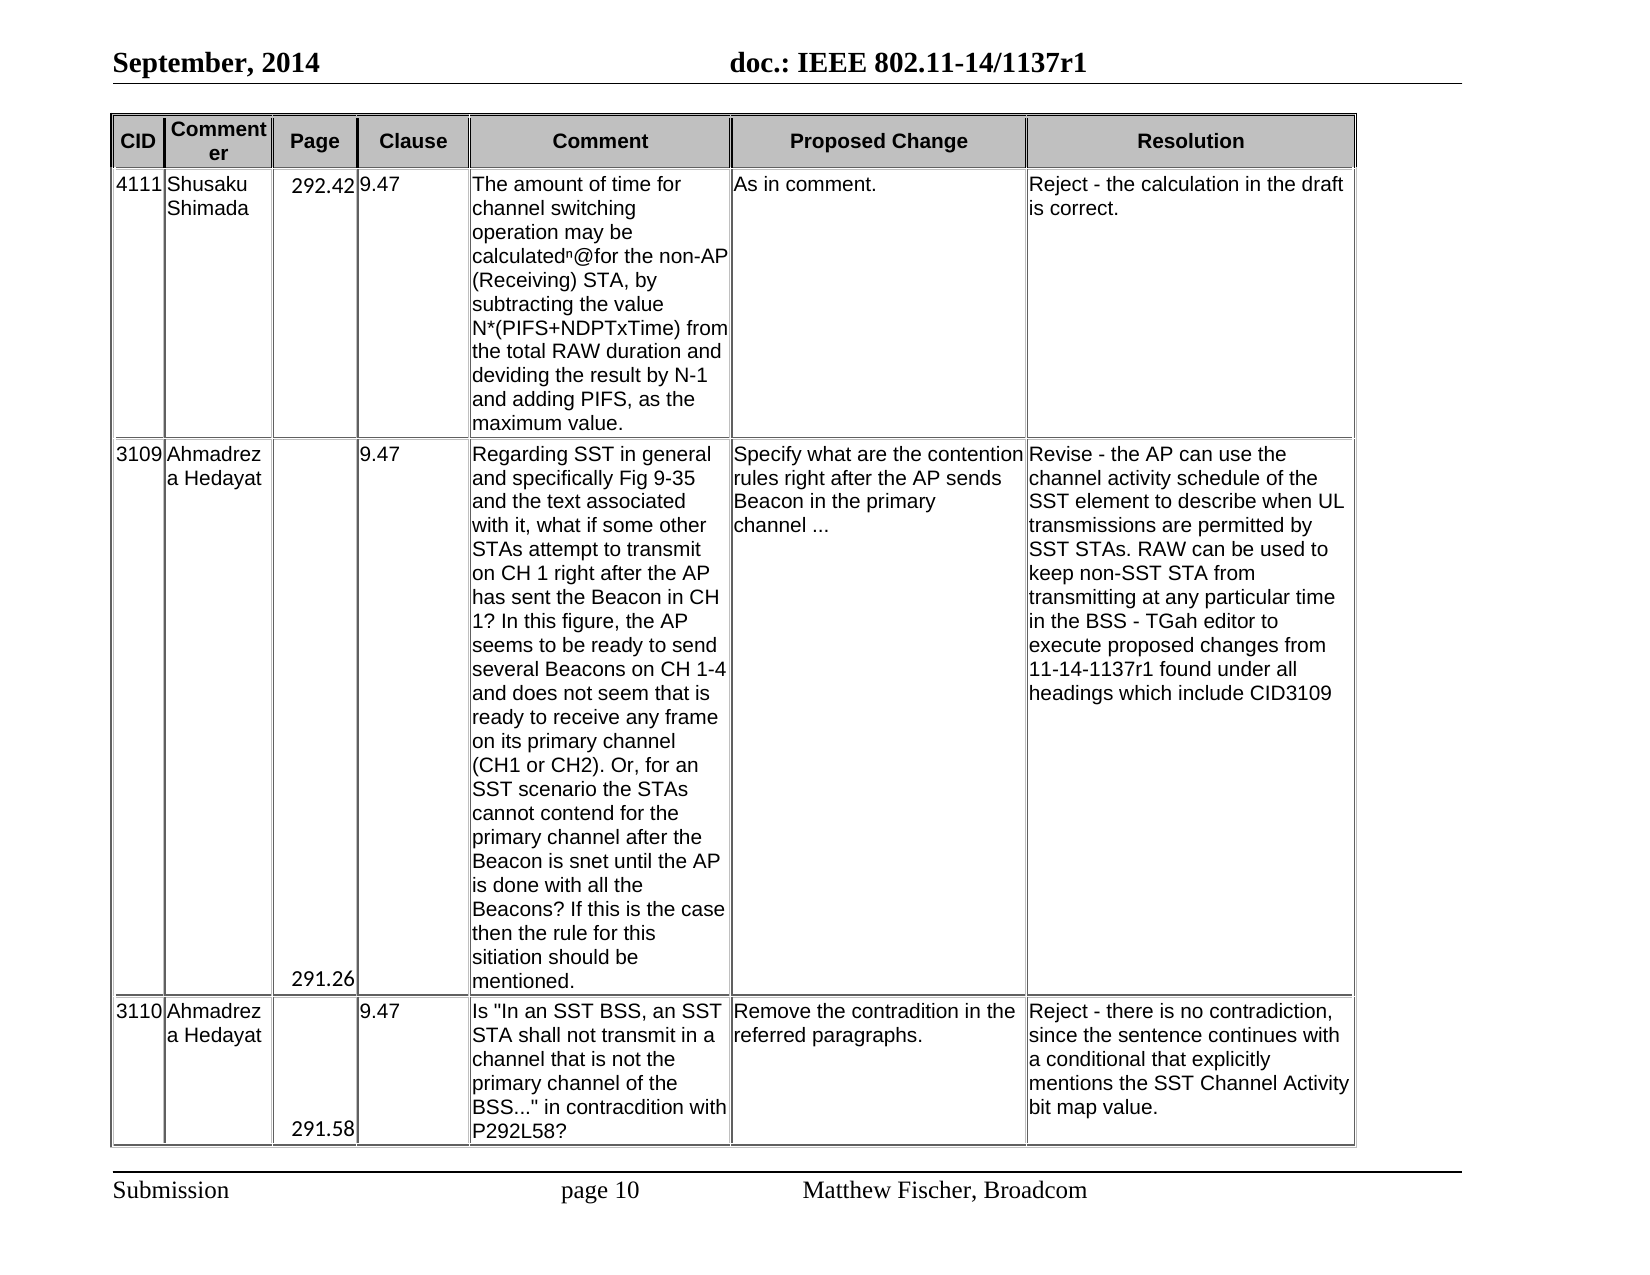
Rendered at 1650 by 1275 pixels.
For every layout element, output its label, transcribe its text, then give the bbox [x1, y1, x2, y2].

table_cell 292.42 [274, 170, 356, 437]
table_cell 4111 [112, 167, 164, 437]
table_header Comment [470, 114, 731, 167]
table_cell 9.47 [357, 998, 469, 1144]
table_header Clause [357, 116, 469, 167]
table_cell Shusaku Shimada [166, 170, 271, 437]
table_header CID [114, 116, 164, 167]
table_cell Remove the contradition in the referred paragraphs. [731, 998, 1026, 1144]
table_header Resolution [1026, 116, 1354, 167]
table_cell 3110 [114, 994, 164, 1144]
table_cell 9.47 [359, 170, 468, 437]
table_cell The amount of time for channel switching operation may be calculatedⁿ@for the non-AP (Receiving) STA, by subtracting the value N*(PIFS+NDPTxTime) from the total RAW duration and deviding the result by N-1 and adding PIFS, as the maximum value. [471, 170, 729, 437]
table_header Commenter [164, 116, 273, 167]
table_cell 291.26 [274, 440, 356, 994]
table_cell 3109 [112, 437, 164, 994]
table_cell Revise - the AP can use the channel activity schedule of the SST element to describe when UL transmissions are permitted by SST STAs. RAW can be used to keep non-SST STA from transmitting at any particular time in the BSS - TGah editor to execute proposed changes from 11-14-1137r1 found under all headings which include CID3109 [1026, 437, 1355, 994]
table_cell 291.58 [273, 998, 357, 1144]
table_cell As in comment. [733, 170, 1025, 437]
table_cell Reject - there is no contradiction, since the sentence continues with a conditional that explicitly mentions the SST Channel Activity bit map value. [1026, 994, 1354, 1144]
table_cell Ahmadreza Hedayat [166, 440, 271, 994]
table_header Page [273, 114, 357, 167]
table_cell 9.47 [359, 440, 468, 994]
table_cell Is "In an SST BSS, an SST STA shall not transmit in a channel that is not the primary channel of the BSS..." in contracdition with P292L58? [470, 994, 731, 1144]
table_cell Regarding SST in general and specifically Fig 9-35 and the text associated with it, what if some other STAs attempt to transmit on CH 1 right after the AP has sent the Beacon in CH 1? In this figure, the AP seems to be ready to send several Beacons on CH 1-4 and does not seem that is ready to receive any frame on its primary channel (CH1 or CH2). Or, for an SST scenario the STAs cannot contend for the primary channel after the Beacon is snet until the AP is done with all the Beacons? If this is the case then the rule for this sitiation should be mentioned. [471, 440, 729, 994]
table_cell Reject - the calculation in the draft is correct. [1026, 167, 1355, 437]
table_cell Specify what are the contention rules right after the AP sends Beacon in the primary channel ... [733, 440, 1025, 994]
table_cell Ahmadreza Hedayat [164, 998, 273, 1144]
table_header Proposed Change [731, 116, 1026, 167]
